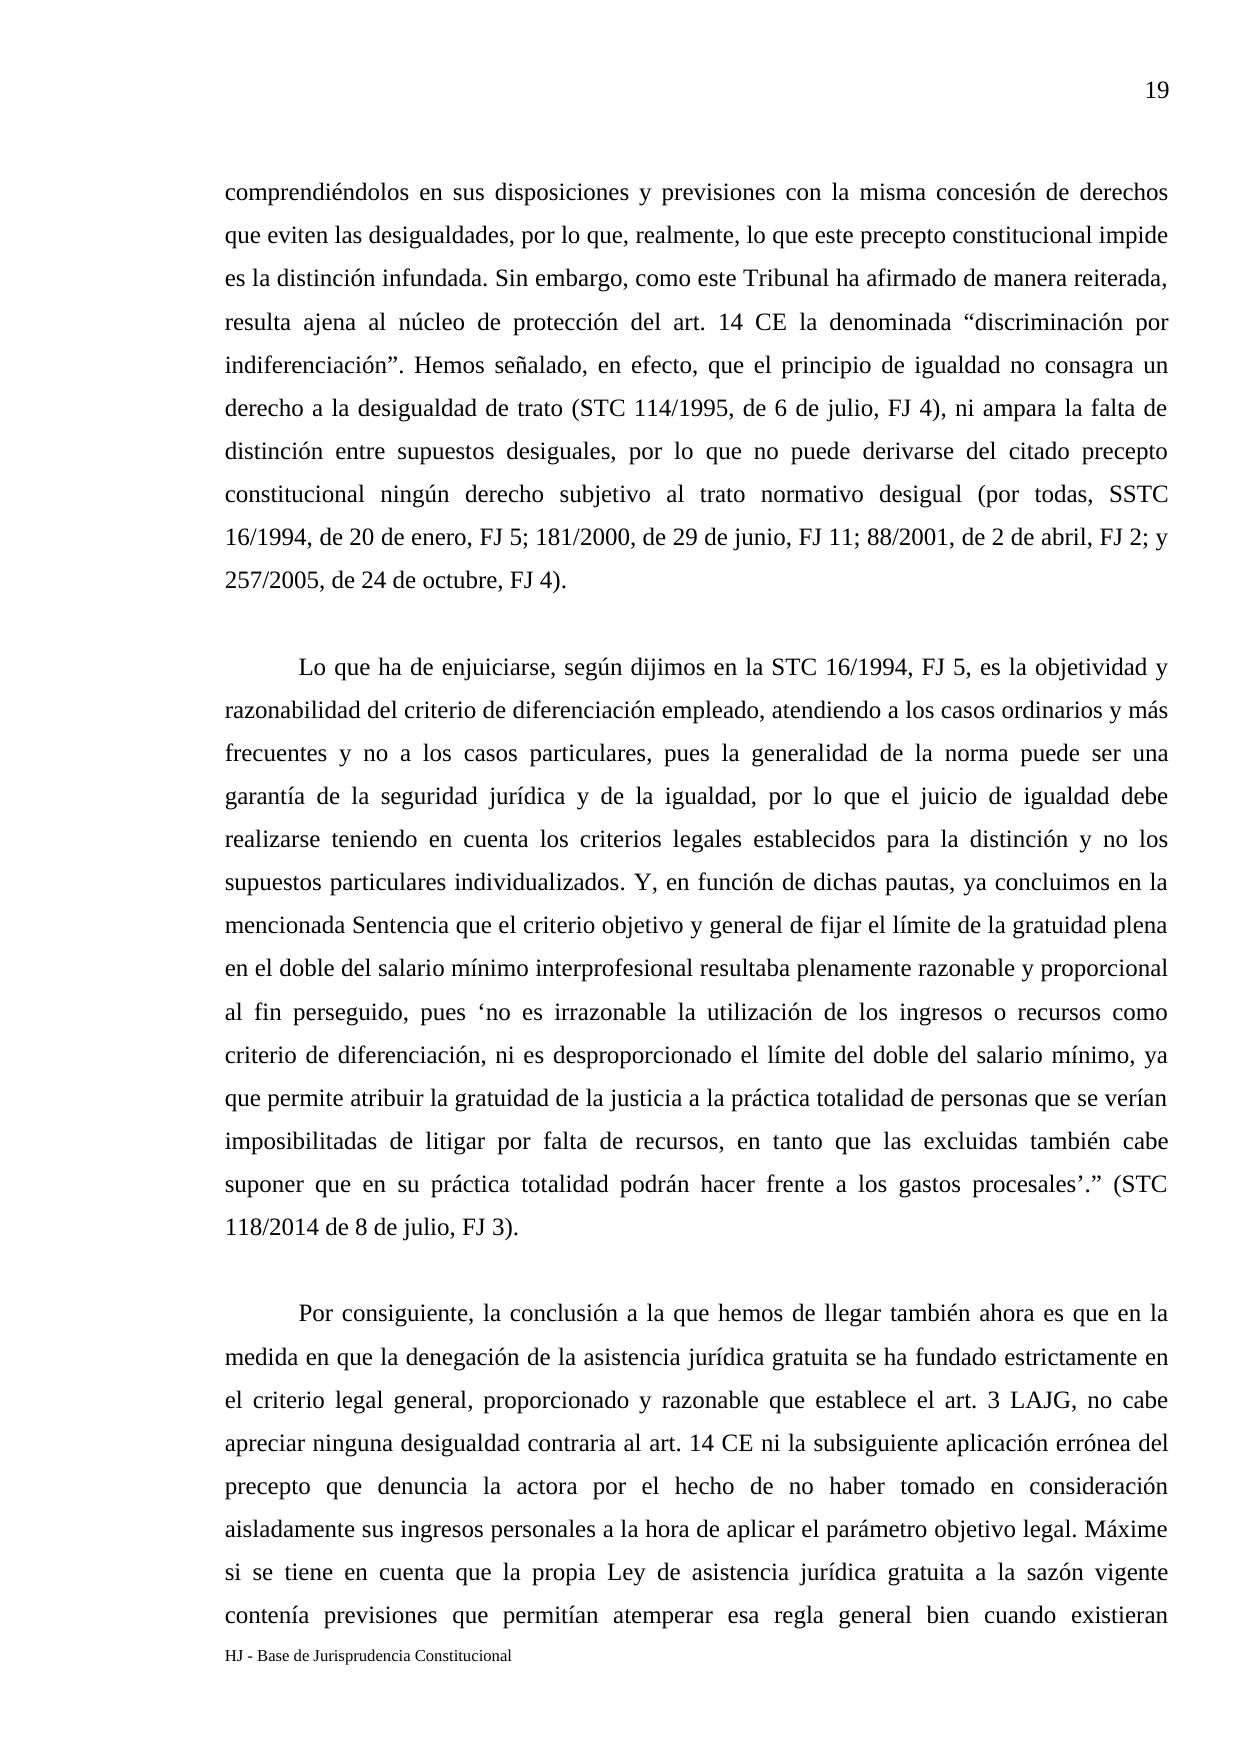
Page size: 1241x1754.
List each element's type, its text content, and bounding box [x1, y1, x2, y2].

text Lo que ha de enjuiciarse, según dijimos en la STC 16/1994, FJ 5, es la objetividad y razonabilidad del criterio de diferenciación empleado, atendiendo a los casos ordinarios y más frecuentes y no a los casos particulares, pues la generalidad de la norma puede ser una garantía de la seguridad jurídica y de la igualdad, por lo que el juicio de igualdad debe realizarse teniendo en cuenta los criterios legales establecidos para la distinción y no los supuestos particulares individualizados. Y, en función de dichas pautas, ya concluimos en la mencionada Sentencia que el criterio objetivo y general de fijar el límite de la gratuidad plena en el doble del salario mínimo interprofesional resultaba plenamente razonable y proporcional al fin perseguido, pues ‘no es irrazonable la utilización de los ingresos o recursos como criterio de diferenciación, ni es desproporcionado el límite del doble del salario mínimo, ya que permite atribuir la gratuidad de la justicia a la práctica totalidad de personas que se verían imposibilitadas de litigar por falta de recursos, en tanto que las excluidas también cabe suponer que en su práctica totalidad podrán hacer frente a los gastos procesales’.” (STC 118/2014 de 8 de julio, FJ 3). [224, 652, 1169, 1241]
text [224, 1298, 1169, 1629]
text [224, 177, 1169, 594]
